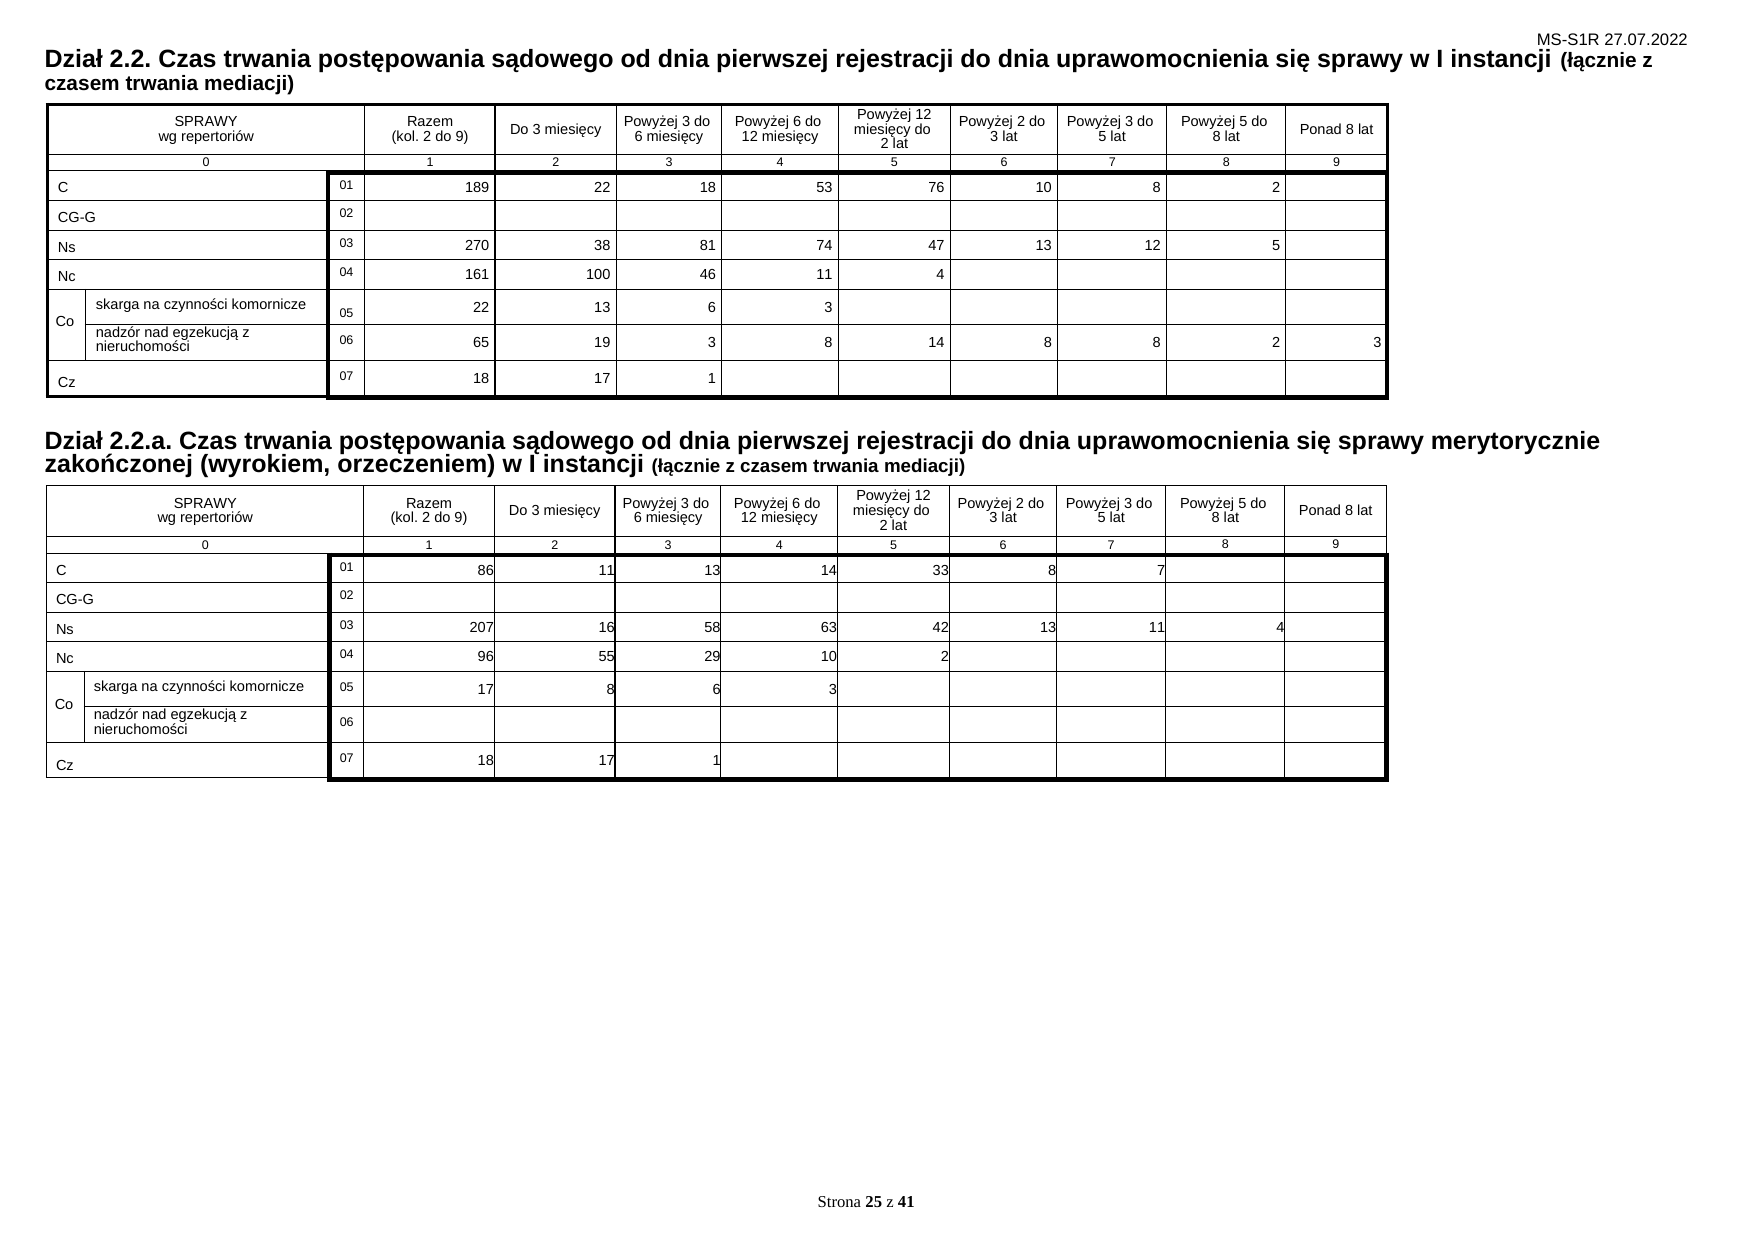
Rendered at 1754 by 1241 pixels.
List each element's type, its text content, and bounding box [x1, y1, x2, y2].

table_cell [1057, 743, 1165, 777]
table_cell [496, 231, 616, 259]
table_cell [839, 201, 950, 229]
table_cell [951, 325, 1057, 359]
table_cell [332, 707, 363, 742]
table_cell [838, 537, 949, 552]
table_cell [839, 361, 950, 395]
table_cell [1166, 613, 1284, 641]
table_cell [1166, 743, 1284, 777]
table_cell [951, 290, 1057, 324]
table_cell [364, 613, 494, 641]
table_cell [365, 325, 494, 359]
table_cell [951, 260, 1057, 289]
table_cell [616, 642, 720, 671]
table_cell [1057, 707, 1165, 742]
text Dział 2.2. Czas trwania postępowania sądowego od dnia pierwszej rejestracji do dnia uprawomocnienia się sprawy w I instancji (łącznie z czasem trwania mediacji) [44, 49, 1687, 94]
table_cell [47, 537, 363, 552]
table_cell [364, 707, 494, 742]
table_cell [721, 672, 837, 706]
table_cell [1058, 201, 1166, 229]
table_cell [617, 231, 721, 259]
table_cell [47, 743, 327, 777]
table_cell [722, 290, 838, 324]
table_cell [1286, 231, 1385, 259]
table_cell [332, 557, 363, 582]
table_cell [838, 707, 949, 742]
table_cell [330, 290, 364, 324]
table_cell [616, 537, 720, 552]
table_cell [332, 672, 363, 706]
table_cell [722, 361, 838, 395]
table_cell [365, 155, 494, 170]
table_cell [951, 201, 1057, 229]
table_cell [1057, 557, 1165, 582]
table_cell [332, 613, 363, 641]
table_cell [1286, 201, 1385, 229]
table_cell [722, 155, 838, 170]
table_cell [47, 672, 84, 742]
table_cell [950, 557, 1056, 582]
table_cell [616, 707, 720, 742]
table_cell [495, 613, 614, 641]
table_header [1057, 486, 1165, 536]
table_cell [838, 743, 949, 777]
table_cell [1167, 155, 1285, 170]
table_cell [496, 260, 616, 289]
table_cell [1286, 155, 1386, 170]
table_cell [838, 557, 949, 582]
text Dział 2.2.a. Czas trwania postępowania sądowego od dnia pierwszej rejestracji do dnia uprawomocnienia się sprawy merytorycznie zakończonej (wyrokiem, orzeczeniem) w I instancji (łącznie z czasem trwania mediacji) [44, 431, 1687, 477]
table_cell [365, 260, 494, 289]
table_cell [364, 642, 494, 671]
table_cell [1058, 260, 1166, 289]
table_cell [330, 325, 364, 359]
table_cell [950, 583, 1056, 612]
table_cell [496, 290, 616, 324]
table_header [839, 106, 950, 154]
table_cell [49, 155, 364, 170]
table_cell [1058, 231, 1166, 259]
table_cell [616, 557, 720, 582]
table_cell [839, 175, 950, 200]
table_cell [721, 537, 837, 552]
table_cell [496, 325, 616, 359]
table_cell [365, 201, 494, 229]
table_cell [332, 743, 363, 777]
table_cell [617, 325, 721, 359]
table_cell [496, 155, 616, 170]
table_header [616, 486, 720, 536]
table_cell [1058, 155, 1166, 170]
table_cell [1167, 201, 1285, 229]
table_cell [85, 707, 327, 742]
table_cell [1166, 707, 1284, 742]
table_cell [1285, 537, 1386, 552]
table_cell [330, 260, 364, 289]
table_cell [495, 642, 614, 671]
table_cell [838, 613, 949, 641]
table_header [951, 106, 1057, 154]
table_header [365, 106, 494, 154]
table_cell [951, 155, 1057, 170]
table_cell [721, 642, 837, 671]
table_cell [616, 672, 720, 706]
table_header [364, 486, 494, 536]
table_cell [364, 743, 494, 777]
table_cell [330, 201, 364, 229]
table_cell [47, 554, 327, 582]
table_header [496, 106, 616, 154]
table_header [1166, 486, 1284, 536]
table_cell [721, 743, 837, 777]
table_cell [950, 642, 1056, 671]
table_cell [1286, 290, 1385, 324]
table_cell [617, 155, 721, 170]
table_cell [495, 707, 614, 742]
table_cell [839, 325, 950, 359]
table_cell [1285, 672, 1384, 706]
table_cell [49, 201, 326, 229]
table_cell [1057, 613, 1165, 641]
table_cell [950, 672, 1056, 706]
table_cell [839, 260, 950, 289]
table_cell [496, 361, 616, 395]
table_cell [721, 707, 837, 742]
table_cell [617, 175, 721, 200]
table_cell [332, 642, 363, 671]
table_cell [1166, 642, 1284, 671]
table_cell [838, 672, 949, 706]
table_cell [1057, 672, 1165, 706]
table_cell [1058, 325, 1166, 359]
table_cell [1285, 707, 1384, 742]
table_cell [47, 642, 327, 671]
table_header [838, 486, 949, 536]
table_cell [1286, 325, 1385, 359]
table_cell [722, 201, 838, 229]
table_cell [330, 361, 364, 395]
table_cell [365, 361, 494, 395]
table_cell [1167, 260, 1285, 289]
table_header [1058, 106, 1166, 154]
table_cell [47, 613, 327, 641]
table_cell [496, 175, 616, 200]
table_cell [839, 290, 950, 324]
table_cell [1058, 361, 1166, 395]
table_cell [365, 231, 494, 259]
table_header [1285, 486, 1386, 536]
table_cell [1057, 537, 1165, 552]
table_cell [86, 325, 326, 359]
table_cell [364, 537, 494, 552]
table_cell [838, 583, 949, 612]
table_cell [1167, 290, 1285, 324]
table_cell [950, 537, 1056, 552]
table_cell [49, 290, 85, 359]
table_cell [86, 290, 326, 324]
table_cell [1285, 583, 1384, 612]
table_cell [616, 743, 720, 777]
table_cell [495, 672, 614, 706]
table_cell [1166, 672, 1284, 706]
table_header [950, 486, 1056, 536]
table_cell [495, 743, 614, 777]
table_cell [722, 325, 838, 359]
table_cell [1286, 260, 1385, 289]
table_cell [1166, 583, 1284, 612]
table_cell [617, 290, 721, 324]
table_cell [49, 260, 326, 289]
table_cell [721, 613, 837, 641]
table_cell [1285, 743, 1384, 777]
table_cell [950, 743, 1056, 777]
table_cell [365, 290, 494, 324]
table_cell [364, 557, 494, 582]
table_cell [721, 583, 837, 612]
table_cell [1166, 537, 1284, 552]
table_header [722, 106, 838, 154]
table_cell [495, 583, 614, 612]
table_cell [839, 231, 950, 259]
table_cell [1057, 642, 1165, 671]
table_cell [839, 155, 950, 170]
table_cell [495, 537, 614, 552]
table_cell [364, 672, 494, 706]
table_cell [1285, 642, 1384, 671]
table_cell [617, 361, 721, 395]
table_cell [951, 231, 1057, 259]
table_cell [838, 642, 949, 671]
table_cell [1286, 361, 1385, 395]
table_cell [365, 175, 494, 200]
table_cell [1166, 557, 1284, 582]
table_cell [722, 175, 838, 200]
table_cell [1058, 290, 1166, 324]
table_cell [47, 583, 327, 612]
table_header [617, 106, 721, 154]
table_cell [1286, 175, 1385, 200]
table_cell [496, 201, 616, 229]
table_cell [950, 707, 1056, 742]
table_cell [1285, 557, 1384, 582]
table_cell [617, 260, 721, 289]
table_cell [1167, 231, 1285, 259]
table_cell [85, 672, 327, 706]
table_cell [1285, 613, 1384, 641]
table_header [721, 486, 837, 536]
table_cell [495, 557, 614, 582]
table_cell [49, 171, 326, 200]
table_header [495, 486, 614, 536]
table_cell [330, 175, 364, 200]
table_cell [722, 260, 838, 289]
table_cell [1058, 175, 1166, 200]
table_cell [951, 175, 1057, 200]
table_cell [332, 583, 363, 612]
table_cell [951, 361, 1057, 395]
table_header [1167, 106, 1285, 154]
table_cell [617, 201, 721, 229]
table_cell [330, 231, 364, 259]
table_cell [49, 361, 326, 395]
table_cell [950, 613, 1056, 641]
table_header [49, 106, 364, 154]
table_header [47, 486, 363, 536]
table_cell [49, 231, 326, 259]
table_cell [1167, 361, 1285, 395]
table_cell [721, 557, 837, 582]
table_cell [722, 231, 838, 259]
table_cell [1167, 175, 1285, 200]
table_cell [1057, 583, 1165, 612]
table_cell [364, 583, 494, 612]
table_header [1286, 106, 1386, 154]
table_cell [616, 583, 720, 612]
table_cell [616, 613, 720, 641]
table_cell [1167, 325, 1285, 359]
